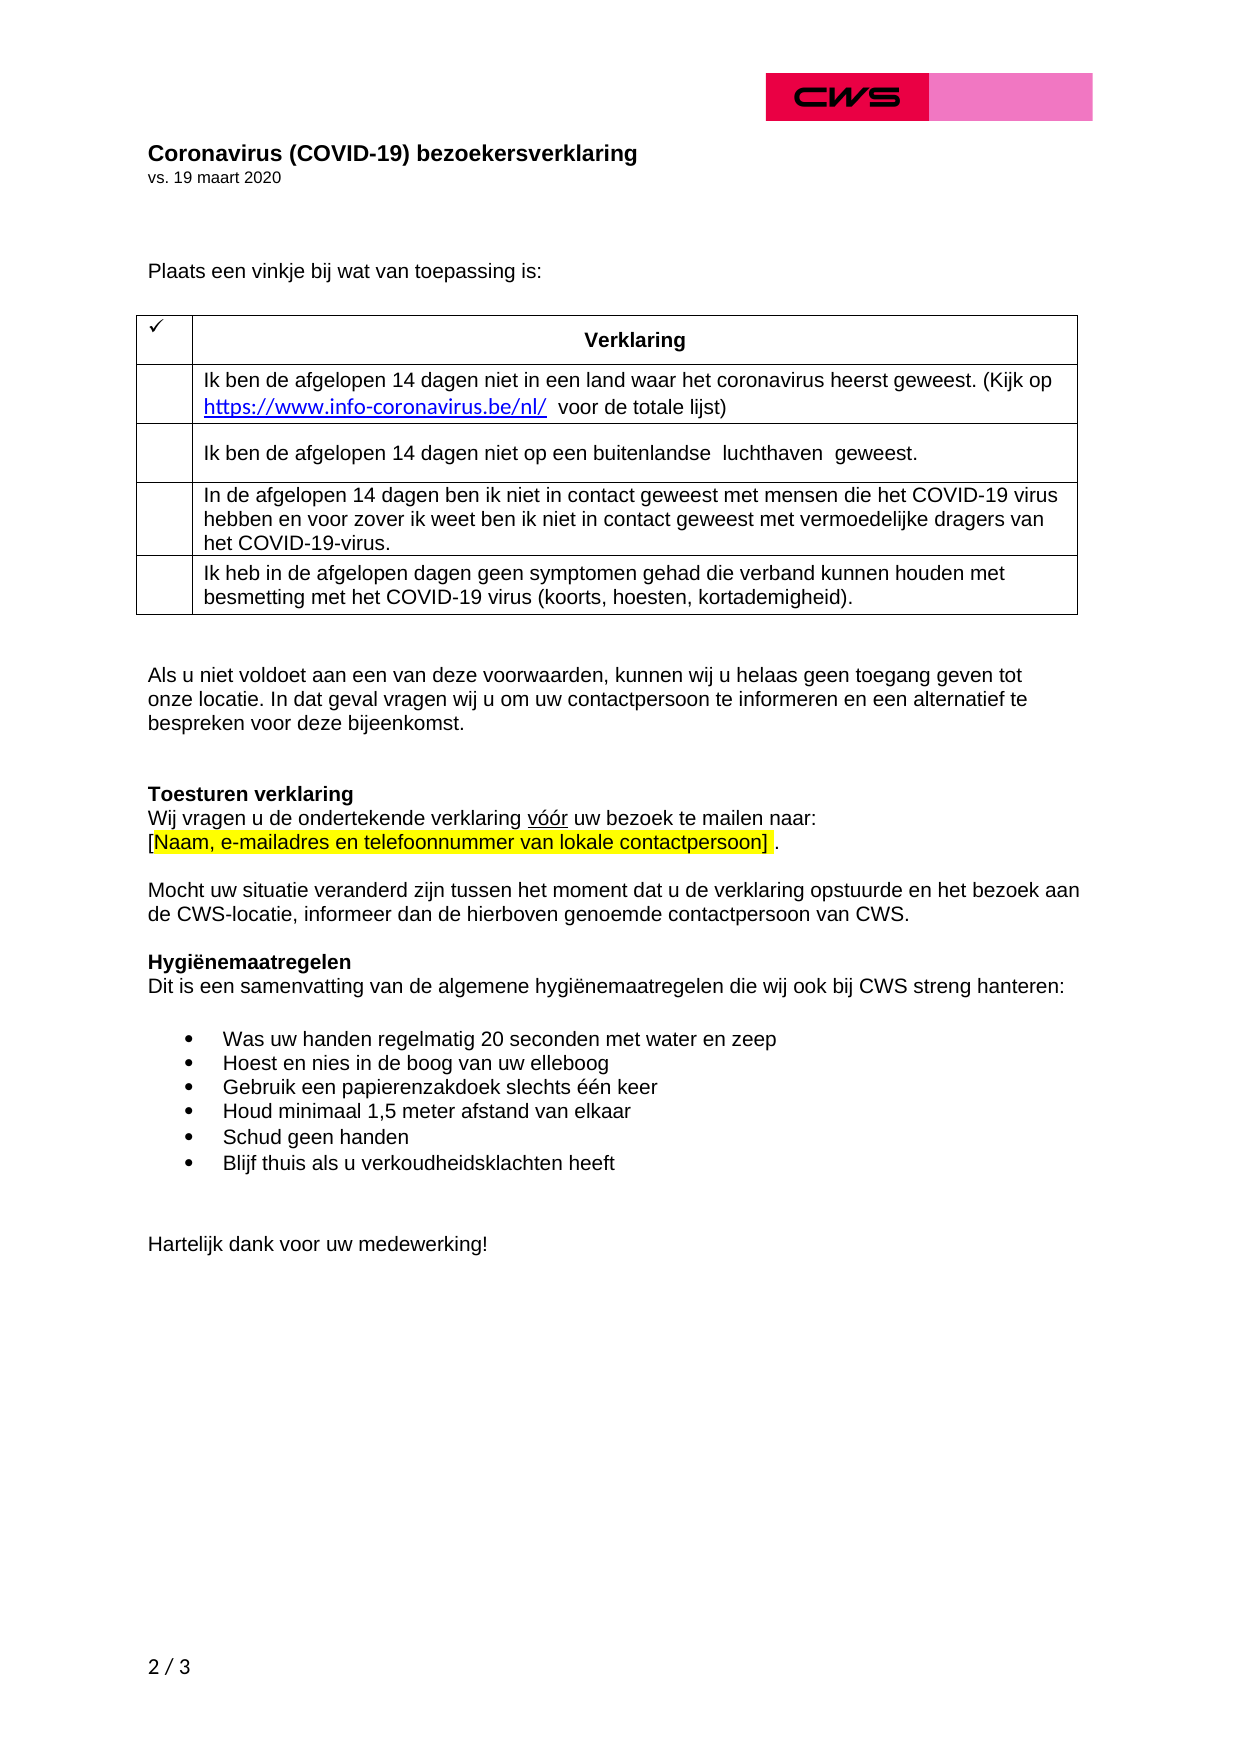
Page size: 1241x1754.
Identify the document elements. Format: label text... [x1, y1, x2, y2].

list Was uw handen regelmatig 20 seconden met water en zeep [185, 1027, 1093, 1051]
list Schud geen handen [185, 1125, 1093, 1149]
table_cell Ik ben de afgelopen 14 dagen niet op een buitenlandse luchthaven geweest. [193, 424, 1077, 482]
text Hartelijk dank voor uw medewerking! [148, 1206, 1093, 1286]
text Toesturen verklaring Wij vragen u de ondertekende verklaring vóór uw bezoek te mailen naar: [Naam, e-mailadres en telefoonnummer van lokale contactpersoon] . Mocht uw situatie veranderd zijn tussen het moment dat u de verklaring opstuurde en het bezoek aan de CWS-locatie, informeer dan de hierboven genoemde contactpersoon van CWS. [148, 782, 1093, 949]
table_header Verklaring [193, 316, 1077, 364]
table_cell In de afgelopen 14 dagen ben ik niet in contact geweest met mensen die het COVID-19 virus hebben en voor zover ik weet ben ik niet in contact geweest met vermoedelijke dragers van het COVID-19-virus. [193, 483, 1077, 555]
table_cell [137, 424, 192, 482]
text Plaats een vinkje bij wat van toepassing is: [148, 233, 1093, 313]
table_cell [137, 556, 192, 614]
table_header [137, 316, 192, 364]
list Blijf thuis als u verkoudheidsklachten heeft [185, 1151, 1093, 1175]
list Gebruik een papierenzakdoek slechts één keer [185, 1075, 1093, 1099]
table_cell [137, 483, 192, 555]
table_cell [137, 365, 192, 423]
table_cell Ik heb in de afgelopen dagen geen symptomen gehad die verband kunnen houden met besmetting met het COVID-19 virus (koorts, hoesten, kortademigheid). [193, 556, 1077, 614]
list Hoest en nies in de boog van uw elleboog [185, 1051, 1093, 1075]
list Houd minimaal 1,5 meter afstand van elkaar [185, 1099, 1093, 1123]
text Hygiënemaatregelen Dit is een samenvatting van de algemene hygiënemaatregelen die wij ook bij CWS streng hanteren: [148, 949, 1093, 997]
table_cell Als u niet voldoet aan een van deze voorwaarden, kunnen wij u helaas geen toegang geven tot onze locatie. In dat geval vragen wij u om uw contactpersoon te informeren en een alternatief te bespreken voor deze bijeenkomst. [136, 615, 1078, 758]
table_cell Ik ben de afgelopen 14 dagen niet in een land waar het coronavirus heerst geweest. (Kijk op https://www.info-coronavirus.be/nl/ voor de totale lijst) [193, 365, 1077, 423]
